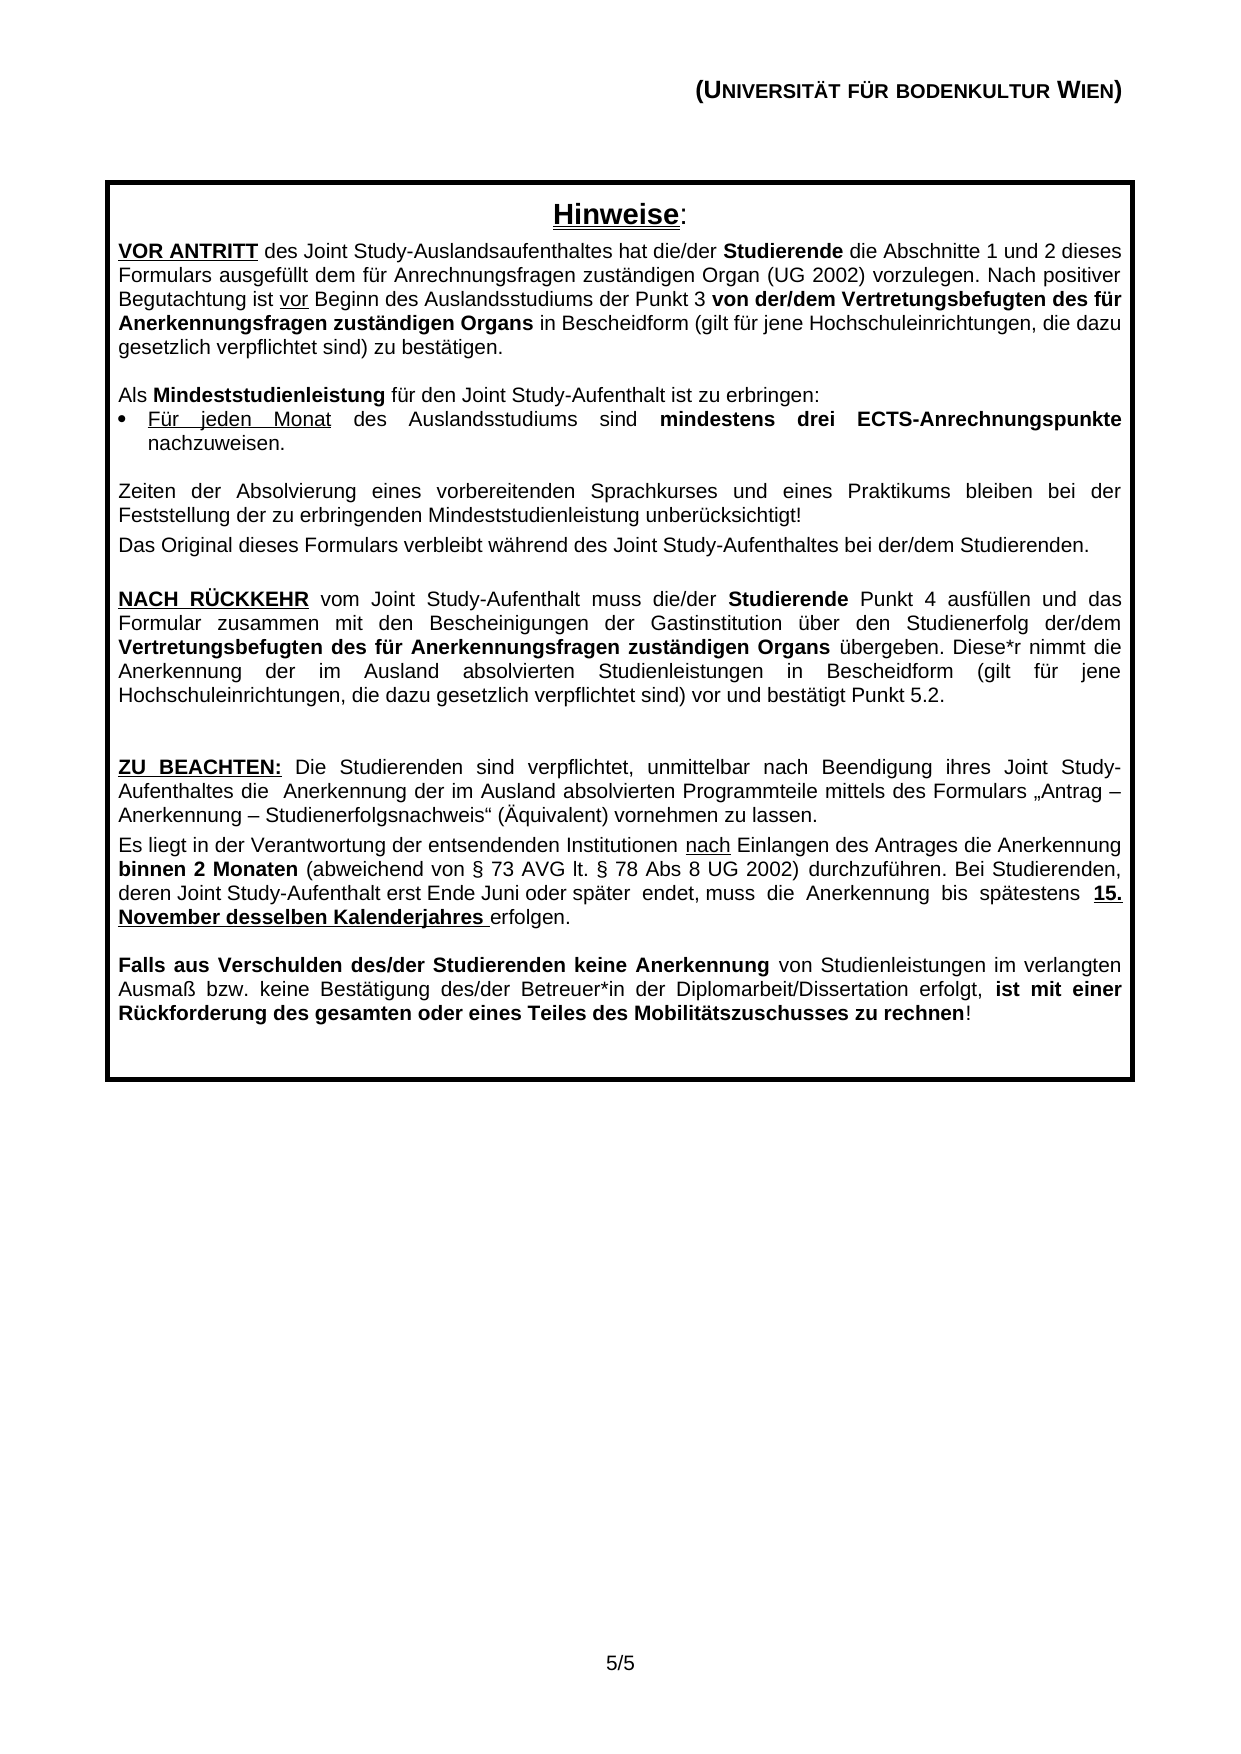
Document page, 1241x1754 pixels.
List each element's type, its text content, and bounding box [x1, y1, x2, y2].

text ZU BEACHTEN: Die Studierenden sind verpflichtet, unmittelbar nach Beendigung ihres Joint Study-Aufenthaltes die Anerkennung der im Ausland absolvierten Programmteile mittels des Formulars „Antrag – Anerkennung – Studienerfolgsnachweis“ (Äquivalent) vornehmen zu lassen. [118, 754, 1122, 826]
text Als Mindeststudienleistung für den Joint Study-Aufenthalt ist zu erbringen: [118, 382, 1122, 406]
list Für jeden Monat des Auslandsstudiums sind mindestens drei ECTS-Anrechnungspunkte nachzuweisen. [118, 406, 1122, 454]
text Falls aus Verschulden des/der Studierenden keine Anerkennung von Studienleistungen im verlangten Ausmaß bzw. keine Bestätigung des/der Betreuer*in der Diplomarbeit/Dissertation erfolgt, ist mit einer Rückforderung des gesamten oder eines Teiles des Mobilitätszuschusses zu rechnen! [118, 952, 1122, 1024]
text NACH RÜCKKEHR vom Joint Study-Aufenthalt muss die/der Studierende Punkt 4 ausfüllen und das Formular zusammen mit den Bescheinigungen der Gastinstitution über den Studienerfolg der/dem Vertretungsbefugten des für Anerkennungsfragen zuständigen Organs übergeben. Diese*r nimmt die Anerkennung der im Ausland absolvierten Studienleistungen in Bescheidform (gilt für jene Hochschuleinrichtungen, die dazu gesetzlich verpflichtet sind) vor und bestätigt Punkt 5.2. [118, 587, 1122, 707]
text Hinweise: [118, 197, 1122, 230]
text Es liegt in der Verantwortung der entsendenden Institutionen nach Einlangen des Antrages die Anerkennung binnen 2 Monaten (abweichend von § 73 AVG lt. § 78 Abs 8 UG 2002) durchzuführen. Bei Studierenden, deren Joint Study-Aufenthalt erst Ende Juni oder später endet, muss die Anerkennung bis spätestens 15. November desselben Kalenderjahres erfolgen. [110, 826, 1130, 928]
text Das Original dieses Formulars verbleibt während des Joint Study-Aufenthaltes bei der/dem Studierenden. [110, 526, 1130, 557]
text VOR ANTRITT des Joint Study-Auslandsaufenthaltes hat die/der Studierende die Abschnitte 1 und 2 dieses Formulars ausgefüllt dem für Anrechnungsfragen zuständigen Organ (UG 2002) vorzulegen. Nach positiver Begutachtung ist vor Beginn des Auslandsstudiums der Punkt 3 von der/dem Vertretungsbefugten des für Anerkennungsfragen zuständigen Organs in Bescheidform (gilt für jene Hochschuleinrichtungen, die dazu gesetzlich verpflichtet sind) zu bestätigen. [110, 232, 1130, 358]
text Zeiten der Absolvierung eines vorbereitenden Sprachkurses und eines Praktikums bleiben bei der Feststellung der zu erbringenden Mindeststudienleistung unberücksichtigt! [118, 478, 1122, 526]
